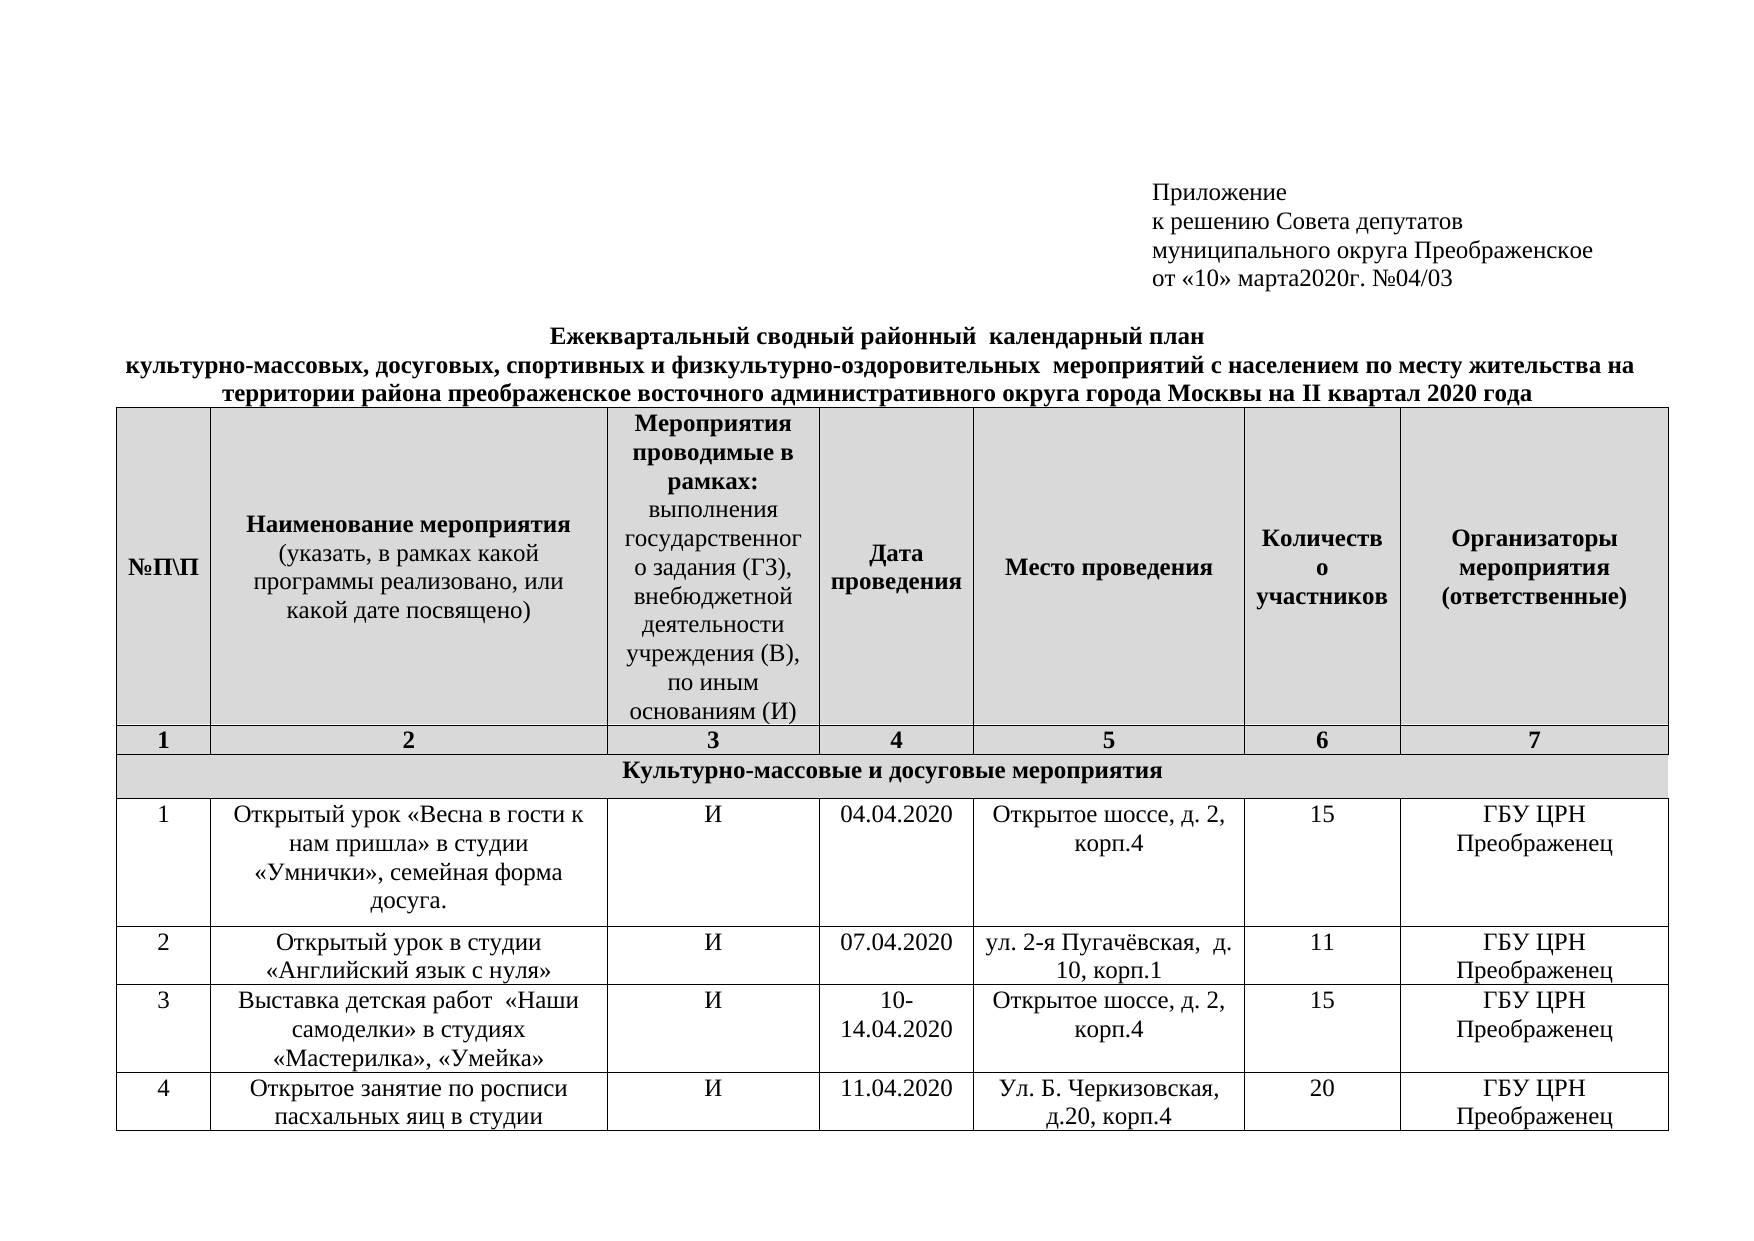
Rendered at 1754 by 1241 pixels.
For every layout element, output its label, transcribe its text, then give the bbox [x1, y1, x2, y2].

table_cell 6 [1245, 726, 1400, 754]
table_cell 3 [117, 985, 210, 1072]
table_cell 1 [117, 726, 210, 754]
table_cell Культурно-массовые и досуговые мероприятия [117, 755, 1668, 798]
table_header Наименование мероприятия (указать, в рамках какой программы реализовано, или какой дате посвящено) [211, 408, 607, 724]
table_cell 2 [211, 726, 607, 754]
table_cell ГБУ ЦРН Преображенец [1401, 799, 1668, 926]
table_header Количество участников [1245, 408, 1400, 724]
table_cell 15 [1245, 985, 1400, 1072]
table_header Мероприятия проводимые в рамках: выполнения государственного задания (ГЗ), внебюджетной деятельности учреждения (В), по иным основаниям (И) [608, 408, 819, 724]
table_cell Открытый урок «Весна в гости к нам пришла» в студии «Умнички», семейная форма досуга. [211, 799, 607, 926]
table_cell 3 [608, 726, 819, 754]
table_header Дата проведения [820, 408, 973, 724]
table_cell 11.04.2020 [820, 1073, 973, 1130]
table_cell Открытое шоссе, д. 2, корп.4 [974, 799, 1244, 926]
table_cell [211, 1073, 607, 1130]
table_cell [1401, 1073, 1668, 1130]
table_cell И [608, 799, 819, 926]
table_cell ГБУ ЦРН Преображенец [1401, 985, 1668, 1072]
table_cell 4 [117, 1073, 210, 1130]
table_cell Открытый урок в студии «Английский язык с нуля» [211, 927, 607, 984]
table_cell 11 [1245, 927, 1400, 984]
table_cell Открытое шоссе, д. 2, корп.4 [974, 985, 1244, 1072]
table_cell 10-14.04.2020 [820, 985, 973, 1072]
text культурно-массовых, досуговых, спортивных и физкультурно-оздоровительных мероприятий с населением по месту жительства на территории района преображенское восточного административного округа города Москвы на II квартал 2020 года [118, 350, 1636, 407]
text к решению Совета депутатов [1152, 206, 1636, 235]
text Приложение [1152, 177, 1636, 206]
text Ежеквартальный сводный районный календарный план [118, 321, 1636, 350]
table_header Место проведения [974, 408, 1244, 724]
table_cell И [608, 985, 819, 1072]
table_cell ул. 2-я Пугачёвская, д. 10, корп.1 [974, 927, 1244, 984]
table_cell 20 [1245, 1073, 1400, 1130]
table_cell Выставка детская работ «Наши самоделки» в студиях «Мастерилка», «Умейка» [211, 985, 607, 1072]
table_cell 5 [974, 726, 1244, 754]
table_cell 04.04.2020 [820, 799, 973, 926]
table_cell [974, 1073, 1244, 1130]
table_cell 2 [117, 927, 210, 984]
table_cell 07.04.2020 [820, 927, 973, 984]
text от «10» марта2020г. №04/03 [1152, 263, 1636, 292]
table_cell ГБУ ЦРН Преображенец [1401, 927, 1668, 984]
table_cell 4 [820, 726, 973, 754]
table_cell 7 [1401, 726, 1668, 754]
table_header №П\П [117, 408, 210, 724]
table_cell И [608, 927, 819, 984]
table_header Организаторы мероприятия (ответственные) [1401, 408, 1668, 724]
table_cell 15 [1245, 799, 1400, 926]
text муниципального округа Преображенское [1152, 235, 1636, 263]
table_cell 1 [117, 799, 210, 926]
table_cell И [608, 1073, 819, 1130]
